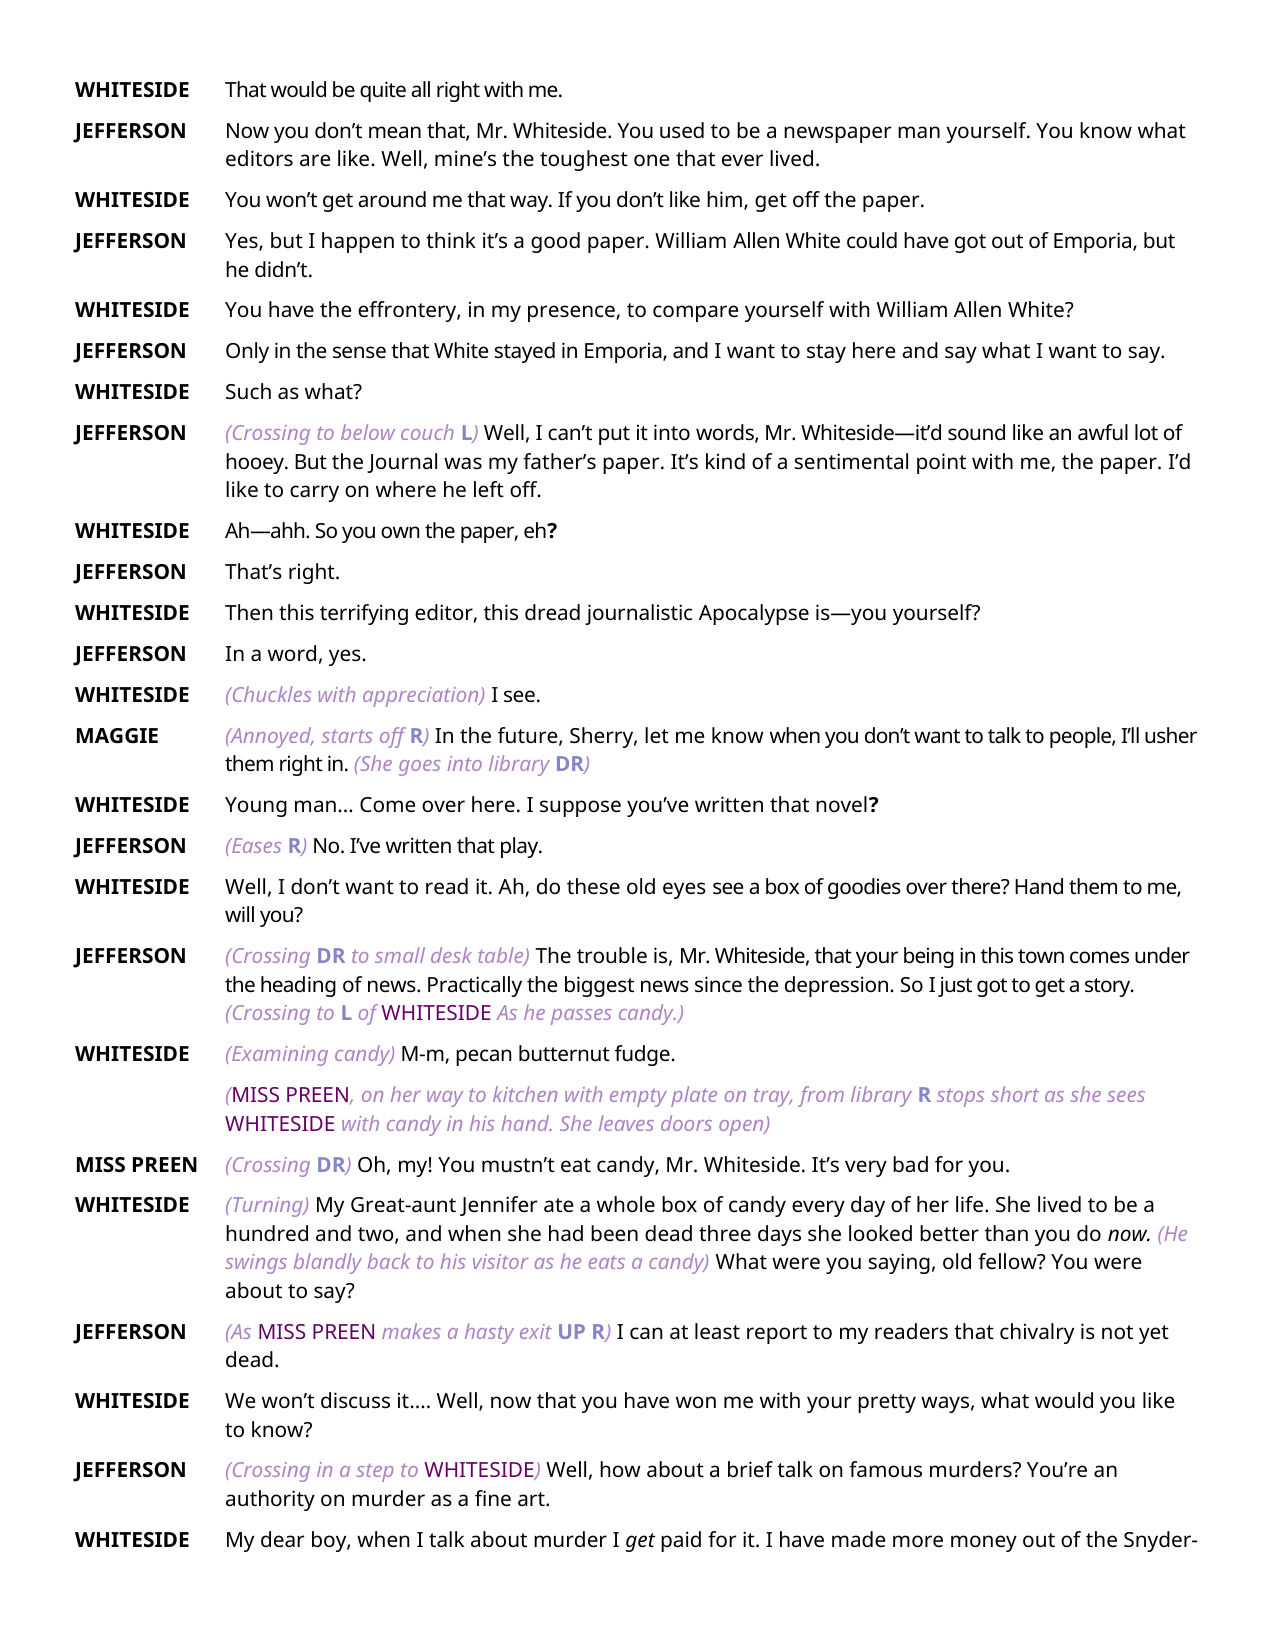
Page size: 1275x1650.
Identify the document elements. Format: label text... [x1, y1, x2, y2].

text JEFFERSON (Crossing to below couch l) Well, I can’t put it into words, Mr. Whiteside—it’d sound like an awful lot of hooey. But the Journal was my father’s paper. It’s kind of a sentimental point with me, the paper. I’d like to carry on where he left off. [75, 418, 1200, 504]
text JEFFERSON (Crossing in a step to whiteside) Well, how about a brief talk on famous murders? You’re an authority on murder as a fine art. [75, 1456, 1200, 1512]
text WHITESIDE That would be quite all right with me. [75, 75, 1200, 103]
text WHITESIDE Such as what? [75, 377, 1200, 406]
text JEFFERSON (Crossing dr to small desk table) The trouble is, Mr. Whiteside, that your being in this town comes under the heading of news. Practically the biggest news since the depression. So I just got to get a story. (Crossing to L of Whiteside As he passes candy.) [75, 942, 1200, 1027]
text MISS PREEN (Crossing dr) Oh, my! You mustn’t eat candy, Mr. Whiteside. It’s very bad for you. [75, 1150, 1200, 1178]
text JEFFERSON (As miss preen makes a hasty exit up r) I can at least report to my readers that chivalry is not yet dead. [75, 1317, 1200, 1374]
text WHITESIDE Well, I don’t want to read it. Ah, do these old eyes see a box of goodies over there? Hand them to me, will you? [75, 872, 1200, 929]
text WHITESIDE (Examining candy) M-m, pecan butternut fudge. [75, 1039, 1200, 1068]
text WHITESIDE We won’t discuss it.… Well, now that you have won me with your pretty ways, what would you like to know? [75, 1386, 1200, 1443]
text WHITESIDE Young man… Come over here. I suppose you’ve written that novel? [75, 790, 1200, 819]
text MAGGIE (Annoyed, starts off R) In the future, Sherry, let me know when you don’t want to talk to people, I’ll usher them right in. (She goes into library dr) [75, 721, 1200, 778]
text JEFFERSON (Eases R) No. I’ve written that play. [75, 831, 1200, 860]
text JEFFERSON In a word, yes. [75, 639, 1200, 667]
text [75, 1525, 1200, 1553]
text WHITESIDE Ah—ahh. So you own the paper, eh? [75, 516, 1200, 545]
text WHITESIDE You have the effrontery, in my presence, to compare yourself with William Allen White? [75, 296, 1200, 324]
text JEFFERSON That’s right. [75, 557, 1200, 586]
text (miss preen, on her way to kitchen with empty plate on tray, from library r stops short as she sees whiteside with candy in his hand. She leaves doors open) [225, 1080, 1200, 1137]
text WHITESIDE You won’t get around me that way. If you don’t like him, get off the paper. [75, 185, 1200, 214]
text WHITESIDE (Turning) My Great-aunt Jennifer ate a whole box of candy every day of her life. She lived to be a hundred and two, and when she had been dead three days she looked better than you do now. (He swings blandly back to his visitor as he eats a candy) What were you saying, old fellow? You were about to say? [75, 1191, 1200, 1304]
text WHITESIDE (Chuckles with appreciation) I see. [75, 680, 1200, 708]
text WHITESIDE Then this terrifying editor, this dread journalistic Apocalypse is—you yourself? [75, 598, 1200, 627]
text JEFFERSON Yes, but I happen to think it’s a good paper. William Allen White could have got out of Emporia, but he didn’t. [75, 226, 1200, 283]
text JEFFERSON Only in the sense that White stayed in Emporia, and I want to stay here and say what I want to say. [75, 337, 1200, 365]
text JEFFERSON Now you don’t mean that, Mr. Whiteside. You used to be a newspaper man yourself. You know what editors are like. Well, mine’s the toughest one that ever lived. [75, 116, 1200, 173]
